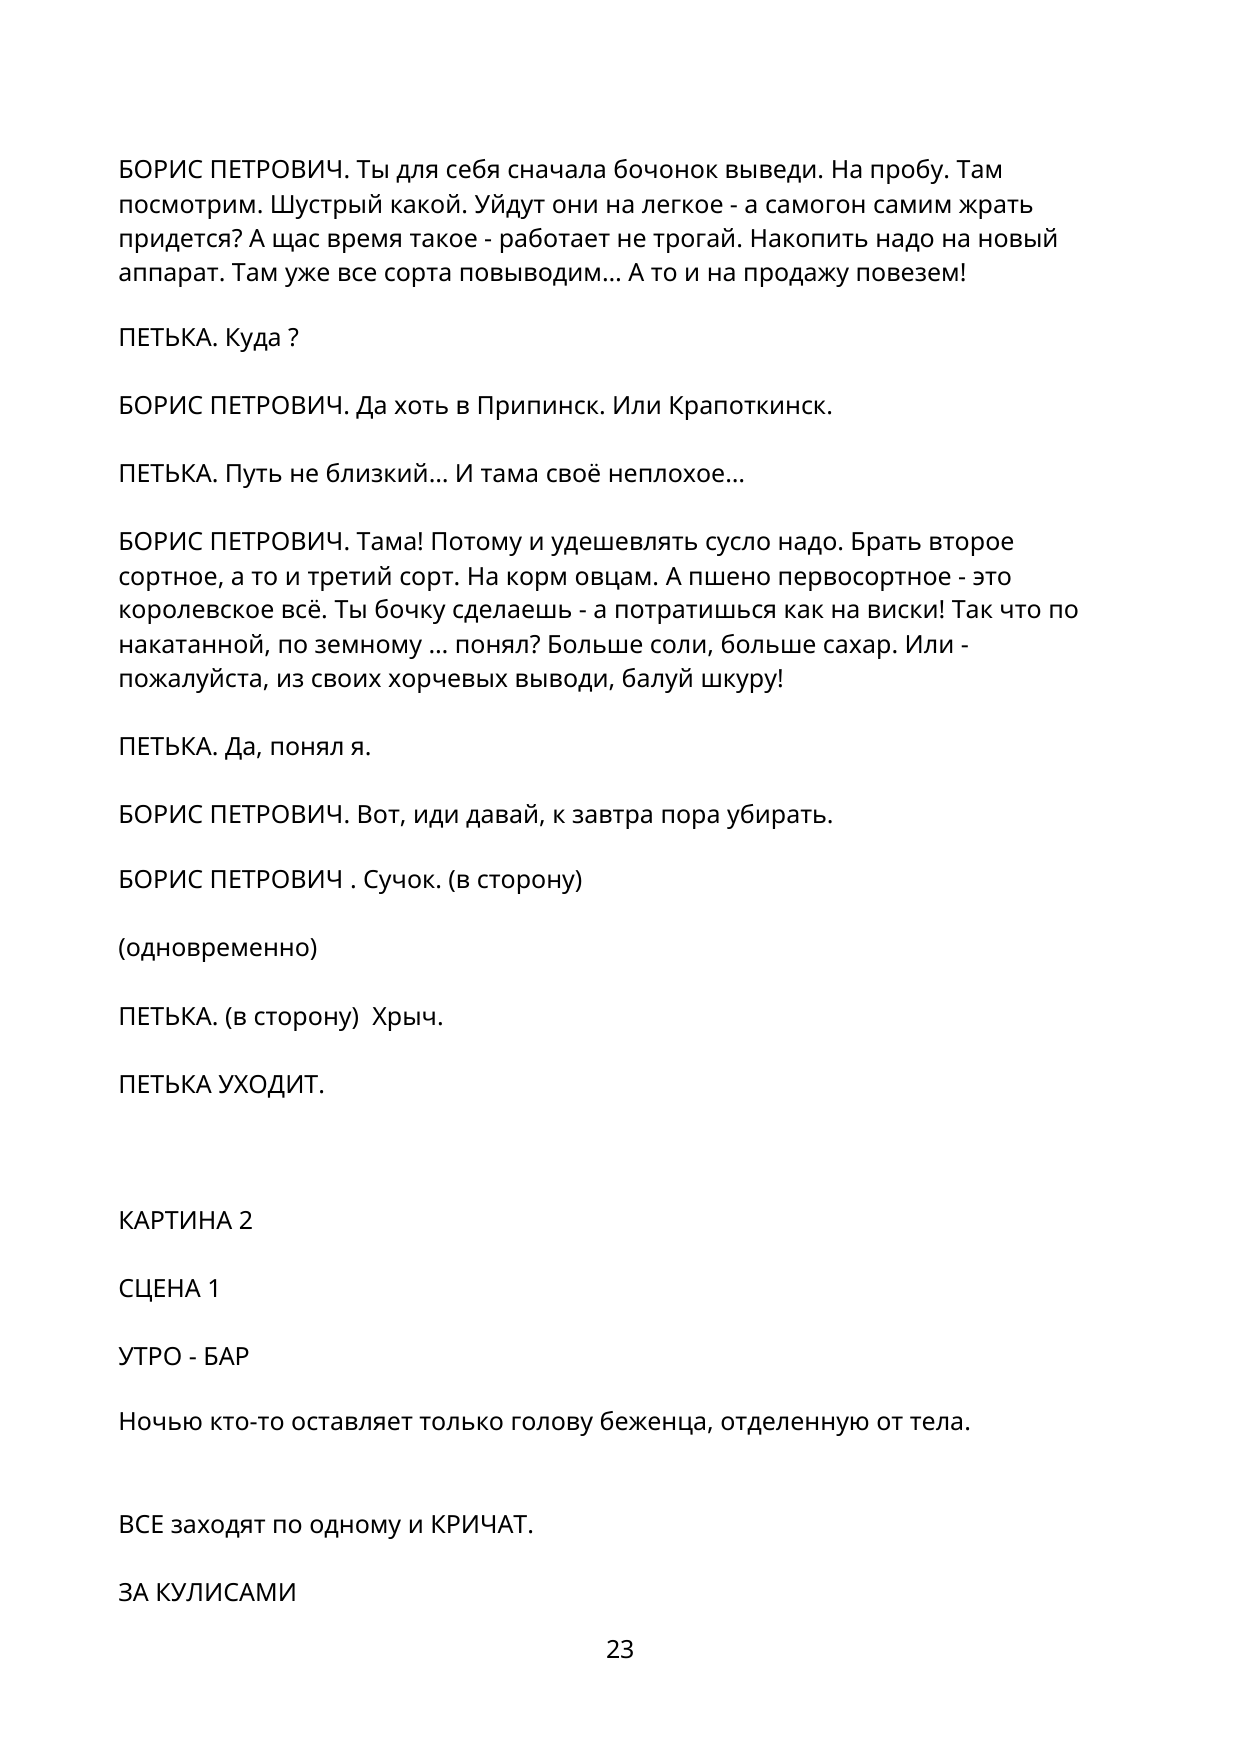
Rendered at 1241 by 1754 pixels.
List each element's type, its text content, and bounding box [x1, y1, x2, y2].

text ПЕТЬКА УХОДИТ. [118, 1032, 1122, 1100]
text ПЕТЬКА. Путь не близкий… И тама своё неплохое… БОРИС ПЕТРОВИЧ. Тама! Потому и удешевлять сусло надо. Брать второе сортное, а то и третий сорт. На корм овцам. А пшено первосортное - это королевское всё. Ты бочку сделаешь - а потратишься как на виски! Так что по накатанной, по земному … понял? Больше соли, больше сахар. Или - пожалуйста, из своих хорчевых выводи, балуй шкуру! [118, 422, 1122, 694]
text (одновременно) ПЕТЬКА. (в сторону) Хрыч. [118, 896, 1122, 1032]
text БОРИС ПЕТРОВИЧ. Вот, иди давай, к завтра пора убирать. [118, 797, 1122, 862]
text УТРО - БАР [118, 1339, 1122, 1404]
text ПЕТЬКА. Да, понял я. [118, 728, 1122, 762]
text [118, 1506, 1122, 1608]
text Ночью кто-то оставляет только голову беженца, отделенную от тела. [118, 1404, 1122, 1438]
text БОРИС ПЕТРОВИЧ . Сучок. (в сторону) [118, 862, 1122, 896]
text КАРТИНА 2 СЦЕНА 1 [118, 1202, 1122, 1305]
text БОРИС ПЕТРОВИЧ. Ты для себя сначала бочонок выведи. На пробу. Там посмотрим. Шустрый какой. Уйдут они на легкое - а самогон самим жрать придется? А щас время такое - работает не трогай. Накопить надо на новый аппарат. Там уже все сорта повыводим… А то и на продажу повезем! [118, 152, 1122, 320]
text ПЕТЬКА. Куда ? БОРИС ПЕТРОВИЧ. Да хоть в Припинск. Или Крапоткинск. [118, 320, 1122, 422]
